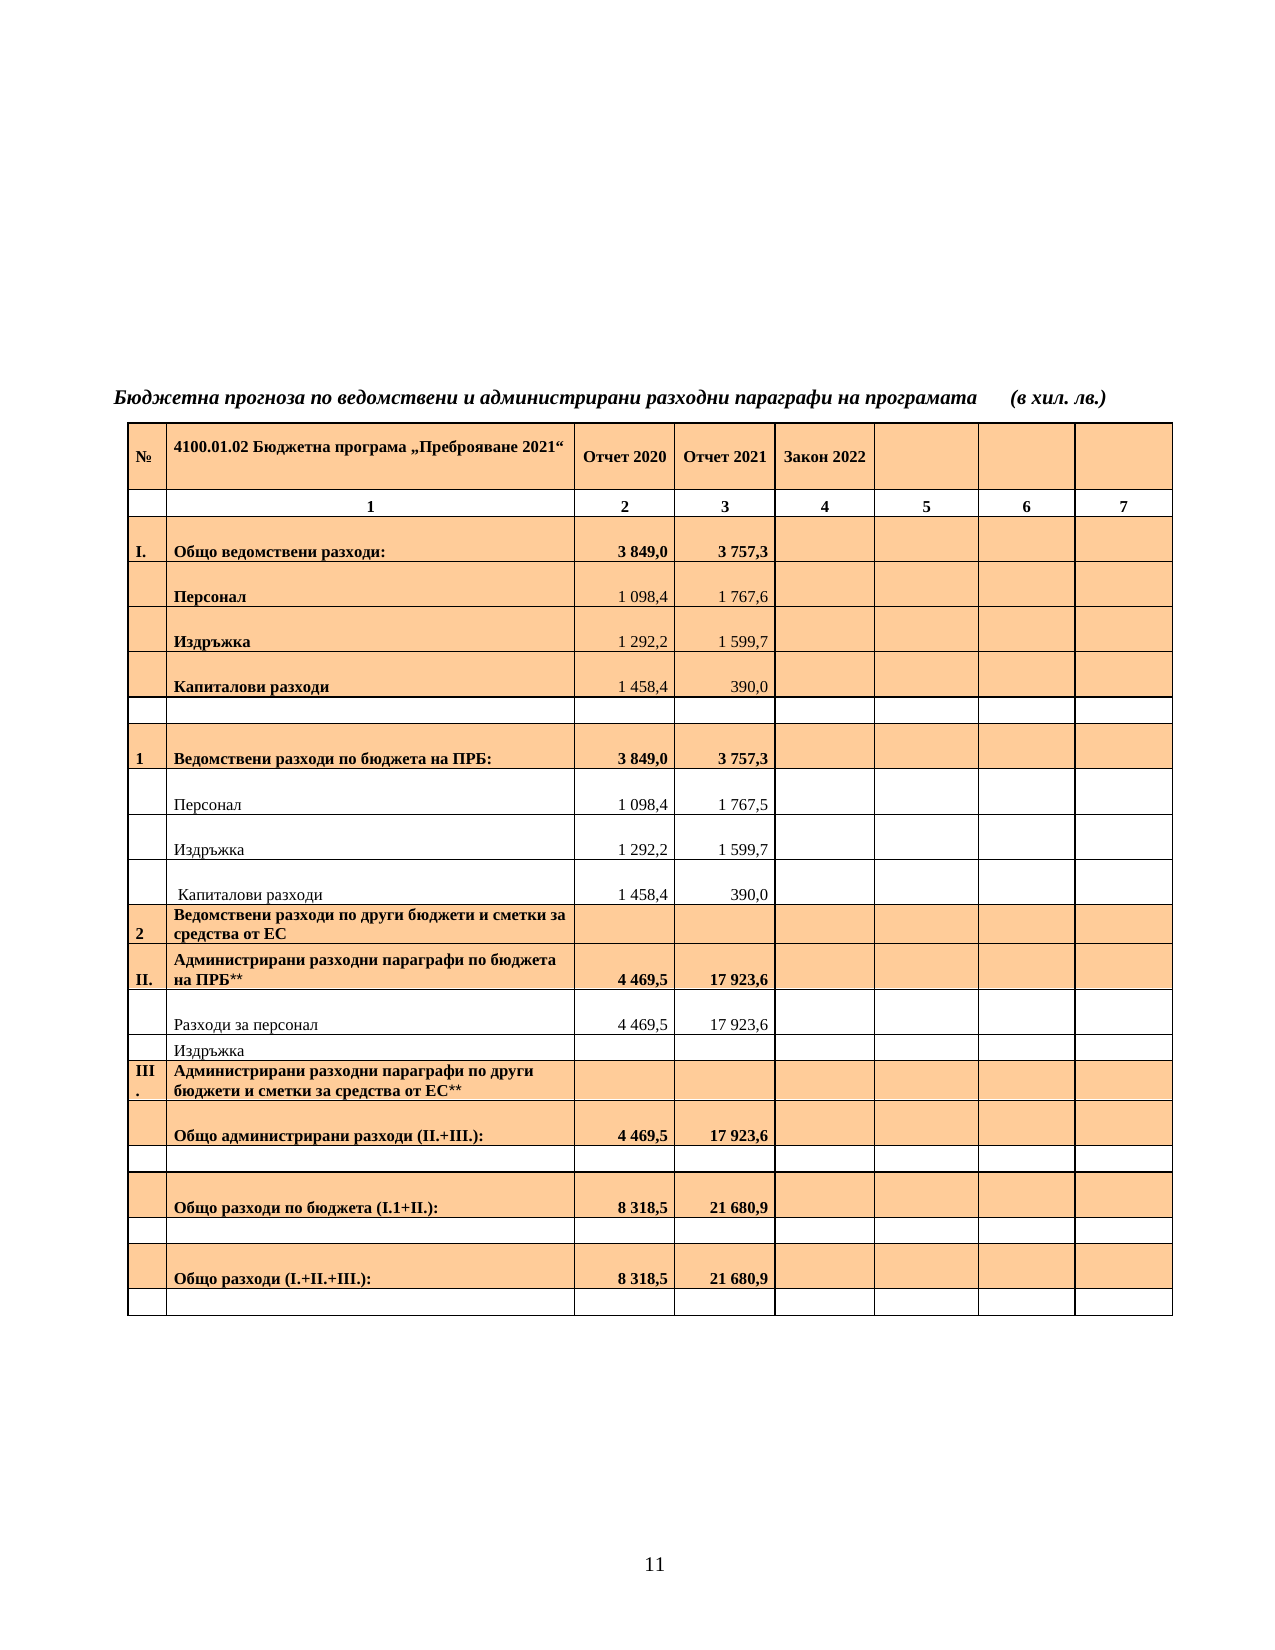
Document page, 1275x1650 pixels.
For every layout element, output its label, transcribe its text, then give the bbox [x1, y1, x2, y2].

table_cell [167, 1218, 574, 1243]
table_cell [675, 1289, 774, 1315]
table_cell [1076, 517, 1172, 561]
table_cell [875, 607, 978, 651]
table_cell Ведомствени разходи по други бюджети и сметки за средства от ЕС [167, 905, 574, 943]
table_cell Издръжка [167, 815, 574, 859]
table_cell [776, 769, 874, 813]
table_cell 4 469,5 [575, 944, 674, 988]
table_cell [875, 1035, 978, 1060]
table_cell [875, 517, 978, 561]
table_cell [675, 698, 774, 723]
table_cell [875, 1146, 978, 1171]
table_cell [1076, 769, 1172, 813]
table_cell 1 599,7 [675, 607, 774, 651]
table_cell [776, 1061, 874, 1099]
table_cell [875, 652, 978, 696]
table_cell 3 757,3 [675, 517, 774, 561]
table_cell [979, 990, 1074, 1034]
table_cell [1076, 1289, 1172, 1315]
table_cell [979, 562, 1074, 606]
table_cell 8 318,5 [575, 1244, 674, 1288]
table_cell [979, 652, 1074, 696]
table_cell [1076, 698, 1172, 723]
table_cell 1 458,4 [575, 652, 674, 696]
table_header [979, 424, 1074, 489]
table_cell [776, 944, 874, 988]
table_cell 1 599,7 [675, 815, 774, 859]
table_cell [875, 1289, 978, 1315]
table_cell [1076, 724, 1172, 768]
table_cell [776, 1101, 874, 1145]
table_cell 5 [875, 490, 978, 516]
table_cell Разходи за персонал [167, 990, 574, 1034]
table_cell [875, 724, 978, 768]
table_cell [875, 1061, 978, 1099]
table_cell 1 767,5 [675, 769, 774, 813]
table_cell [776, 562, 874, 606]
table_cell Капиталови разходи [167, 860, 574, 904]
table_cell 17 923,6 [675, 1101, 774, 1145]
table_cell 390,0 [675, 652, 774, 696]
table_cell [1076, 652, 1172, 696]
table_cell 3 757,3 [675, 724, 774, 768]
table_cell 3 [675, 490, 774, 516]
table_cell [1076, 1244, 1172, 1288]
table_cell [875, 1173, 978, 1217]
table_cell [1076, 1101, 1172, 1145]
table_cell [979, 815, 1074, 859]
table_cell 6 [979, 490, 1074, 516]
table_header [1076, 424, 1172, 489]
table_cell [875, 1101, 978, 1145]
table_cell [979, 905, 1074, 943]
table_cell [979, 1061, 1074, 1099]
table_cell [129, 562, 166, 606]
table_cell 21 680,9 [675, 1244, 774, 1288]
table_cell [875, 1218, 978, 1243]
table_cell [1076, 1218, 1172, 1243]
table_cell [875, 1244, 978, 1288]
table_cell 1 098,4 [575, 769, 674, 813]
table_cell [979, 769, 1074, 813]
table_cell [979, 944, 1074, 988]
table_cell [875, 944, 978, 988]
table_cell [1076, 990, 1172, 1034]
table_cell [979, 1218, 1074, 1243]
table_cell [776, 1035, 874, 1060]
table_cell [675, 905, 774, 943]
table_cell [167, 1289, 574, 1315]
table_cell 1 292,2 [575, 815, 674, 859]
table_cell [129, 1244, 166, 1288]
table_cell Капиталови разходи [167, 652, 574, 696]
table_cell [129, 490, 166, 516]
table_cell [979, 1173, 1074, 1217]
table_cell [1076, 1035, 1172, 1060]
table_cell [875, 860, 978, 904]
table_cell [1076, 905, 1172, 943]
table_cell 4 [776, 490, 874, 516]
table_cell Администрирани разходни параграфи по бюджета на ПРБ** [167, 944, 574, 988]
table_cell [776, 652, 874, 696]
table_cell 3 849,0 [575, 517, 674, 561]
table_cell [979, 517, 1074, 561]
table_cell [979, 1146, 1074, 1171]
table_header Отчет 2020 [575, 424, 674, 489]
table_cell [675, 1146, 774, 1171]
table_cell [979, 724, 1074, 768]
table_cell [129, 1035, 166, 1060]
table_cell [776, 698, 874, 723]
table_cell [129, 769, 166, 813]
table_cell [979, 860, 1074, 904]
table_cell [1076, 607, 1172, 651]
table_cell 21 680,9 [675, 1173, 774, 1217]
table_cell [575, 698, 674, 723]
table_header Отчет 2021 [675, 424, 774, 489]
table_cell 1 292,2 [575, 607, 674, 651]
table_cell 390,0 [675, 860, 774, 904]
table_cell [129, 1289, 166, 1315]
table_cell [675, 1218, 774, 1243]
table_cell [776, 607, 874, 651]
table_header 4100.01.02 Бюджетна програма „Преброяване 2021“ [167, 424, 574, 489]
table_header № [129, 424, 166, 489]
table_cell 17 923,6 [675, 944, 774, 988]
table_cell Общо разходи (І.+ІІ.+ІІІ.): [167, 1244, 574, 1288]
text Бюджетна прогноза по ведомствени и администрирани разходни параграфи на програмата (в хил. лв.) [113, 385, 1122, 409]
table_cell 1 098,4 [575, 562, 674, 606]
table_cell [776, 990, 874, 1034]
table_cell Общо ведомствени разходи: [167, 517, 574, 561]
table_cell [875, 990, 978, 1034]
table_header Закон 2022 [776, 424, 874, 489]
table_cell [776, 1244, 874, 1288]
table_cell [129, 1218, 166, 1243]
table_cell [129, 1173, 166, 1217]
table_cell [875, 698, 978, 723]
table_cell [1076, 1146, 1172, 1171]
table_cell [129, 698, 166, 723]
table_cell Персонал [167, 769, 574, 813]
table_cell [575, 1218, 674, 1243]
table_cell [979, 1289, 1074, 1315]
table_cell [575, 1289, 674, 1315]
table_cell І. [129, 517, 166, 561]
table_cell [575, 1061, 674, 1099]
table_cell [575, 1146, 674, 1171]
table_cell [1076, 1061, 1172, 1099]
table_cell 17 923,6 [675, 990, 774, 1034]
table_cell 1 458,4 [575, 860, 674, 904]
table_cell Издръжка [167, 1035, 574, 1060]
table_cell [875, 562, 978, 606]
table_cell [776, 724, 874, 768]
table_cell [1076, 1173, 1172, 1217]
table_cell Персонал [167, 562, 574, 606]
table_cell [875, 905, 978, 943]
table_cell [875, 769, 978, 813]
table_cell [129, 652, 166, 696]
table_cell Издръжка [167, 607, 574, 651]
table_cell 8 318,5 [575, 1173, 674, 1217]
table_cell 1 767,6 [675, 562, 774, 606]
table_cell ІІ. [129, 944, 166, 988]
table_cell [776, 905, 874, 943]
table_cell 4 469,5 [575, 1101, 674, 1145]
table_cell [776, 517, 874, 561]
table_cell [129, 607, 166, 651]
table_cell ІІІ. [129, 1061, 166, 1099]
table_cell 1 [129, 724, 166, 768]
table_cell [979, 607, 1074, 651]
table_cell [979, 1035, 1074, 1060]
table_cell [979, 698, 1074, 723]
table_cell Общо разходи по бюджета (І.1+ІІ.): [167, 1173, 574, 1217]
table_cell [875, 815, 978, 859]
table_cell [129, 815, 166, 859]
table_cell [1076, 860, 1172, 904]
table_cell [129, 1101, 166, 1145]
table_cell [776, 860, 874, 904]
table_cell [575, 905, 674, 943]
table_cell [776, 1173, 874, 1217]
table_header [875, 424, 978, 489]
table_cell [776, 1218, 874, 1243]
table_cell [167, 1146, 574, 1171]
table_cell 2 [129, 905, 166, 943]
table_cell [575, 1035, 674, 1060]
table_cell 4 469,5 [575, 990, 674, 1034]
table_cell [675, 1061, 774, 1099]
table_cell [129, 860, 166, 904]
table_cell 1 [167, 490, 574, 516]
table_cell Ведомствени разходи по бюджета на ПРБ: [167, 724, 574, 768]
table_cell [776, 815, 874, 859]
table_cell [979, 1244, 1074, 1288]
table_cell [129, 990, 166, 1034]
table_cell [1076, 562, 1172, 606]
table_cell [776, 1146, 874, 1171]
table_cell [1076, 815, 1172, 859]
table_cell [129, 1146, 166, 1171]
table_cell [1076, 944, 1172, 988]
table_cell [675, 1035, 774, 1060]
table_cell 2 [575, 490, 674, 516]
table_cell Администрирани разходни параграфи по други бюджети и сметки за средства от ЕС** [167, 1061, 574, 1099]
table_cell [776, 1289, 874, 1315]
table_cell 7 [1076, 490, 1172, 516]
table_cell Общо администрирани разходи (ІІ.+ІІІ.): [167, 1101, 574, 1145]
table_cell 3 849,0 [575, 724, 674, 768]
table_cell [979, 1101, 1074, 1145]
table_cell [167, 698, 574, 723]
